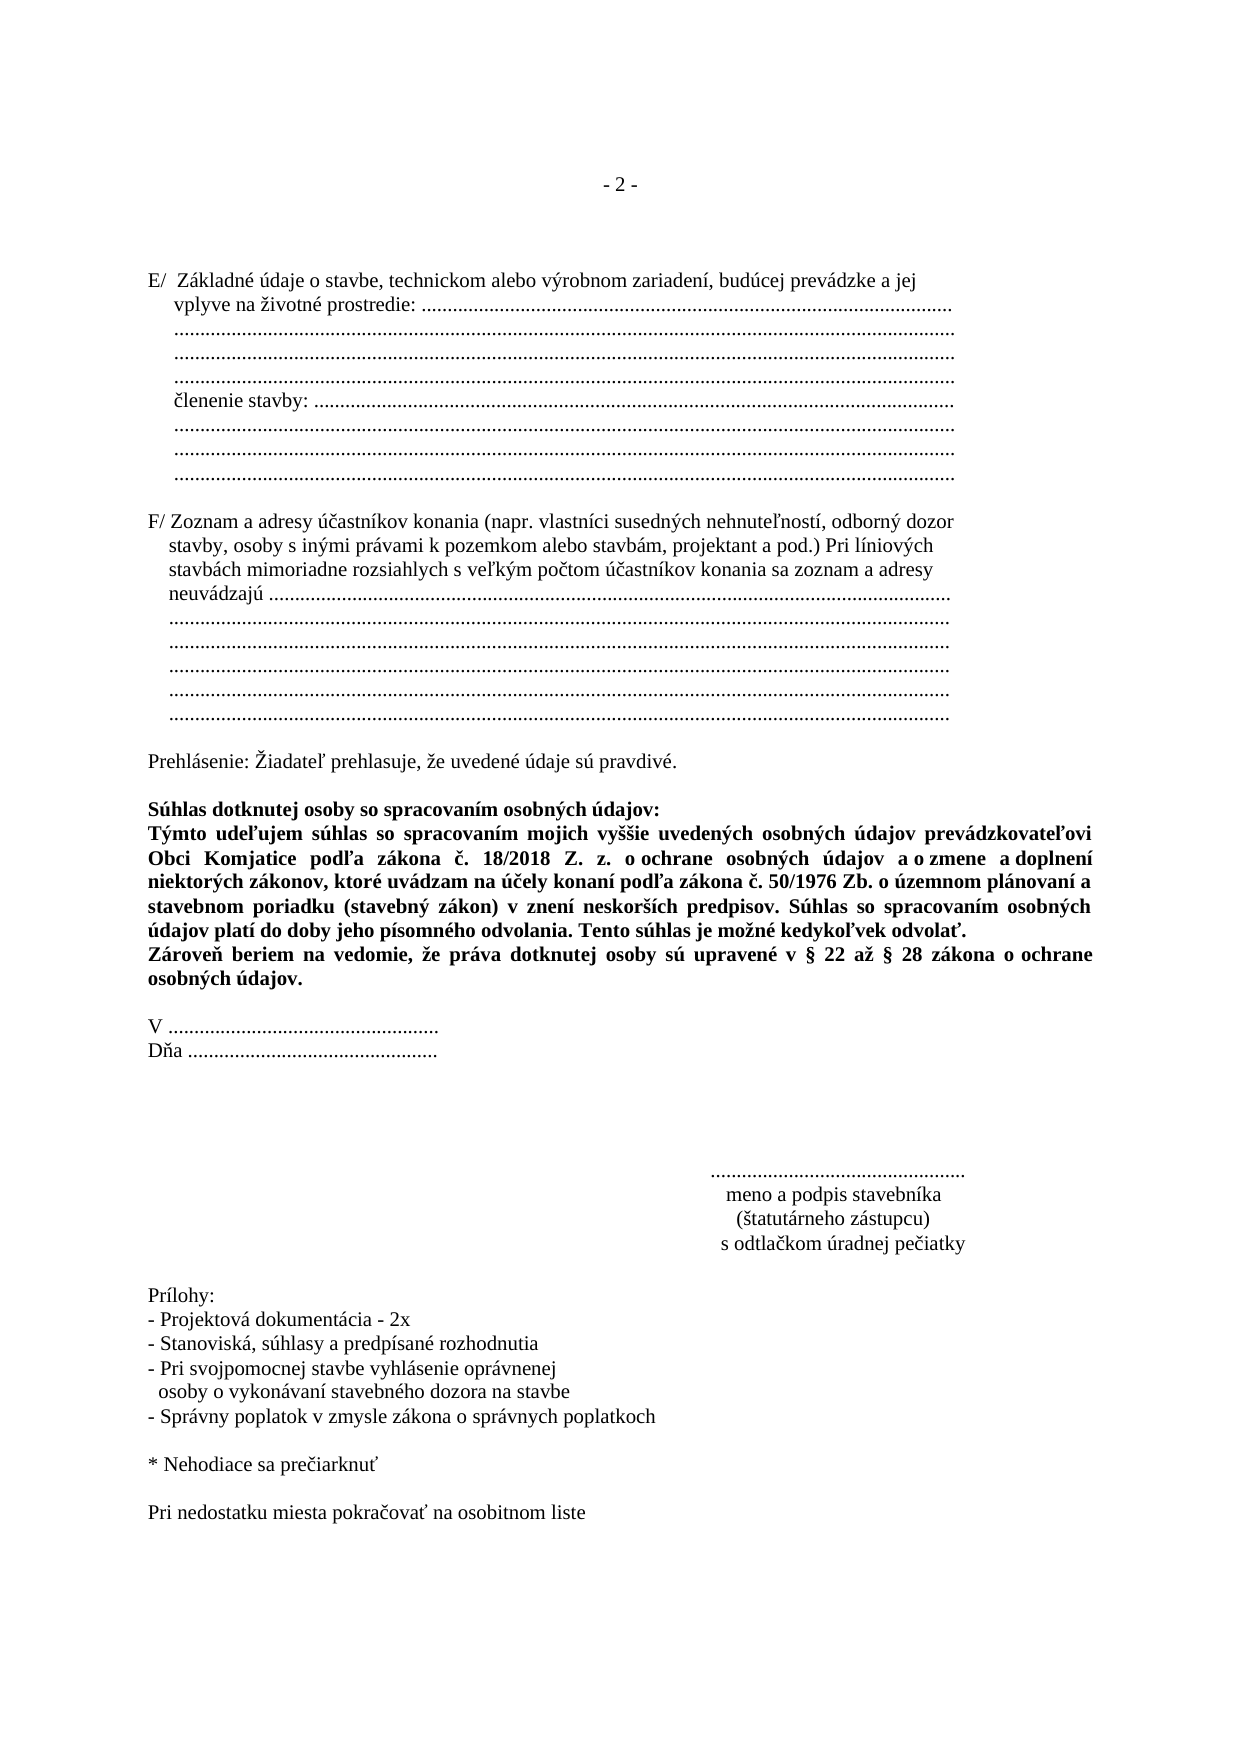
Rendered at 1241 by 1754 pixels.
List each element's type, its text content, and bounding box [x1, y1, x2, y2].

text ...................................................................................................................................................... [148, 701, 1093, 725]
text ...................................................................................................................................................... [148, 460, 1093, 484]
text Súhlas dotknutej osoby so spracovaním osobných údajov: [148, 797, 1093, 821]
text Zároveň beriem na vedomie, že práva dotknutej osoby sú upravené v § 22 až § 28 zákona o ochrane osobných údajov. [148, 942, 1093, 990]
text E/ Základné údaje o stavbe, technickom alebo výrobnom zariadení, budúcej prevádzke a jej [148, 268, 1093, 292]
text ...................................................................................................................................................... [148, 340, 1093, 364]
text * Nehodiace sa prečiarknuť [148, 1452, 1093, 1476]
text neuvádzajú ................................................................................................................................... [148, 581, 1093, 605]
text ...................................................................................................................................................... [148, 605, 1093, 629]
text Pri nedostatku miesta pokračovať na osobitnom liste [148, 1500, 1093, 1524]
text - Projektová dokumentácia - 2x [148, 1307, 1093, 1331]
text ................................................. [148, 1158, 1093, 1182]
text vplyve na životné prostredie: ...................................................................................................... [148, 292, 1093, 316]
text - Správny poplatok v zmysle zákona o správnych poplatkoch [148, 1403, 1093, 1428]
text Dňa ................................................ [148, 1038, 1093, 1062]
text ...................................................................................................................................................... [148, 316, 1093, 340]
text (štatutárneho zástupcu) [148, 1206, 1093, 1230]
text Prílohy: [148, 1283, 1093, 1307]
text ...................................................................................................................................................... [148, 677, 1093, 701]
text osoby o vykonávaní stavebného dozora na stavbe [148, 1379, 1093, 1403]
text ...................................................................................................................................................... [148, 412, 1093, 436]
text stavbách mimoriadne rozsiahlych s veľkým počtom účastníkov konania sa zoznam a adresy [148, 557, 1093, 581]
text Týmto udeľujem súhlas so spracovaním mojich vyššie uvedených osobných údajov prevádzkovateľovi Obci Komjatice podľa zákona č. 18/2018 Z. z. o ochrane osobných údajov a o zmene a doplnení niektorých zákonov, ktoré uvádzam na účely konaní podľa zákona č. 50/1976 Zb. o územnom plánovaní a stavebnom poriadku (stavebný zákon) v znení neskorších predpisov. Súhlas so spracovaním osobných údajov platí do doby jeho písomného odvolania. Tento súhlas je možné kedykoľvek odvolať. [148, 821, 1093, 942]
text F/ Zoznam a adresy účastníkov konania (napr. vlastníci susedných nehnuteľností, odborný dozor [148, 508, 1093, 533]
text stavby, osoby s inými právami k pozemkom alebo stavbám, projektant a pod.) Pri líniových [148, 533, 1093, 557]
text ...................................................................................................................................................... [148, 364, 1093, 388]
text ...................................................................................................................................................... [148, 629, 1093, 653]
text meno a podpis stavebníka [148, 1182, 1093, 1206]
text členenie stavby: ........................................................................................................................... [148, 388, 1093, 412]
text ...................................................................................................................................................... [148, 436, 1093, 460]
text ...................................................................................................................................................... [148, 653, 1093, 677]
text V .................................................... [148, 1014, 1093, 1038]
text Prehlásenie: Žiadateľ prehlasuje, že uvedené údaje sú pravdivé. [148, 749, 1093, 773]
text - Pri svojpomocnej stavbe vyhlásenie oprávnenej [148, 1355, 1093, 1379]
text s odtlačkom úradnej pečiatky [148, 1230, 1093, 1254]
text - Stanoviská, súhlasy a predpísané rozhodnutia [148, 1331, 1093, 1355]
text - 2 - [148, 172, 1093, 196]
